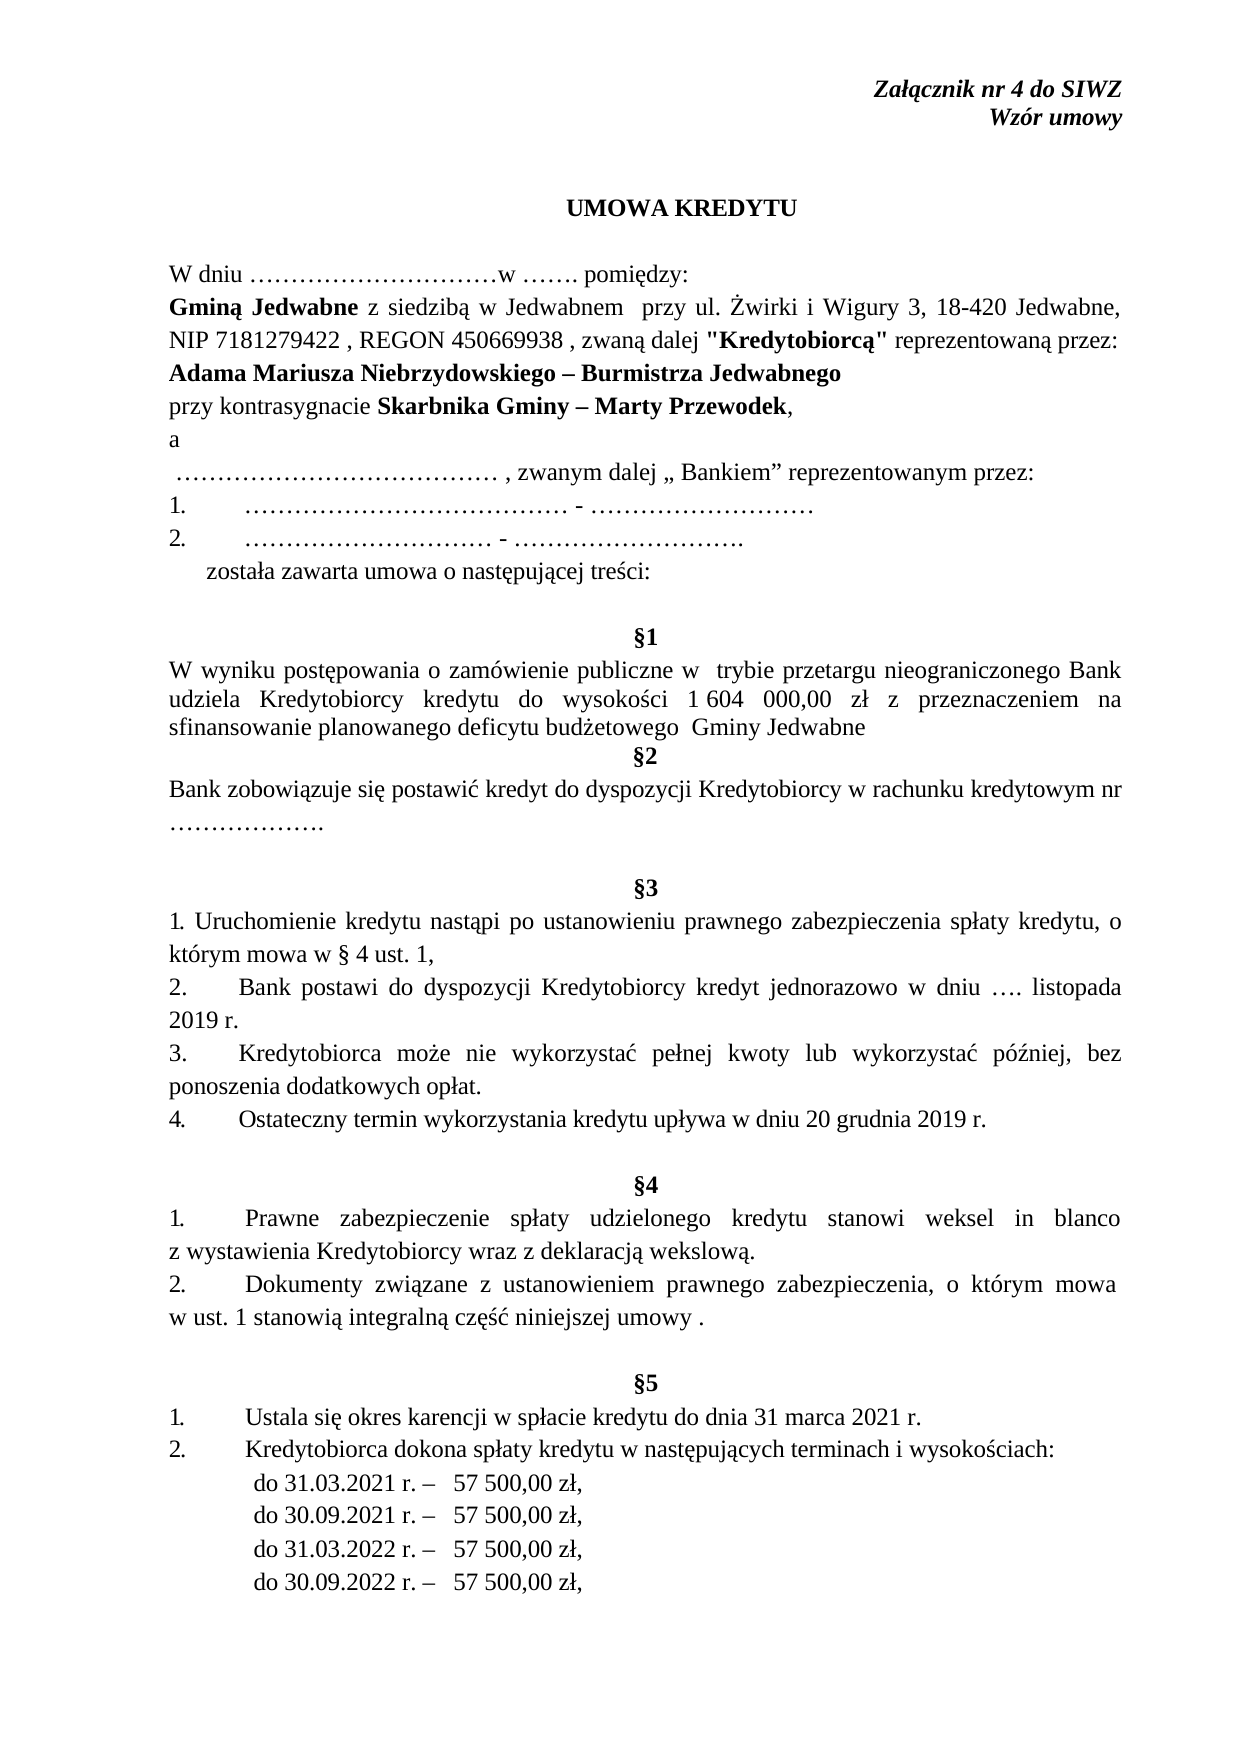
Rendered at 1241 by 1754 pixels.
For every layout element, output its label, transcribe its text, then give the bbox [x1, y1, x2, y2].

text W wyniku postępowania o zamówienie publiczne w trybie przetargu nieograniczonego Bank udziela Kredytobiorcy kredytu do wysokości 1 604 000,00 zł z przeznaczeniem na sfinansowanie planowanego deficytu budżetowego Gminy Jedwabne [169, 655, 1122, 741]
text §2 [168, 741, 1122, 770]
text Bank zobowiązuje się postawić kredyt do dyspozycji Kredytobiorcy w rachunku kredytowym nr ………………. [169, 774, 1122, 836]
text została zawarta umowa o następującej treści: [206, 556, 1122, 584]
text §3 [169, 873, 1122, 902]
text do 30.09.2021 r. – 57 500,00 zł, [253, 1501, 650, 1529]
list Ostateczny termin wykorzystania kredytu upływa w dniu 20 grudnia 2019 r. [169, 1104, 1122, 1133]
text UMOWA KREDYTU [566, 193, 834, 221]
text a [169, 424, 1122, 452]
list Bank postawi do dyspozycji Kredytobiorcy kredyt jednorazowo w dniu …. listopada 2019 r. [169, 972, 1122, 1034]
text do 30.09.2022 r. – 57 500,00 zł, [253, 1567, 650, 1595]
text ………………………………… , zwanym dalej „ Bankiem” reprezentowanym przez: [169, 457, 1122, 486]
list ………………………………… - ……………………… [169, 490, 1122, 518]
text Adama Mariusza Niebrzydowskiego – Burmistrza Jedwabnego [169, 358, 1122, 386]
text 1. Uruchomienie kredytu nastąpi po ustanowieniu prawnego zabezpieczenia spłaty kredytu, o którym mowa w § 4 ust. 1, [169, 906, 1122, 968]
list Ustala się okres karencji w spłacie kredytu do dnia 31 marca 2021 r. [169, 1402, 1122, 1430]
list Kredytobiorca dokona spłaty kredytu w następujących terminach i wysokościach: [169, 1434, 1122, 1463]
text Gminą Jedwabne z siedzibą w Jedwabnem przy ul. Żwirki i Wigury 3, 18-420 Jedwabne, NIP 7181279422 , REGON 450669938 , zwaną dalej "Kredytobiorcą" reprezentowaną przez: [169, 292, 1122, 353]
list Prawne zabezpieczenie spłaty udzielonego kredytu stanowi weksel in blanco z wystawienia Kredytobiorcy wraz z deklaracją wekslową. [169, 1203, 1121, 1265]
list Kredytobiorca może nie wykorzystać pełnej kwoty lub wykorzystać później, bez ponoszenia dodatkowych opłat. [169, 1038, 1122, 1100]
text do 31.03.2021 r. – 57 500,00 zł, [253, 1468, 650, 1496]
text do 31.03.2022 r. – 57 500,00 zł, [253, 1534, 650, 1562]
text §5 [169, 1368, 1122, 1397]
list ………………………… - ………………………. [169, 523, 754, 552]
text §1 [169, 622, 1122, 651]
text §4 [169, 1170, 1122, 1199]
text W dniu …………………………w ……. pomiędzy: [169, 259, 1122, 287]
text przy kontrasygnacie Skarbnika Gminy – Marty Przewodek, [169, 391, 1122, 419]
list Dokumenty związane z ustanowieniem prawnego zabezpieczenia, o którym mowa w ust. 1 stanowią integralną część niniejszej umowy . [169, 1269, 1117, 1331]
